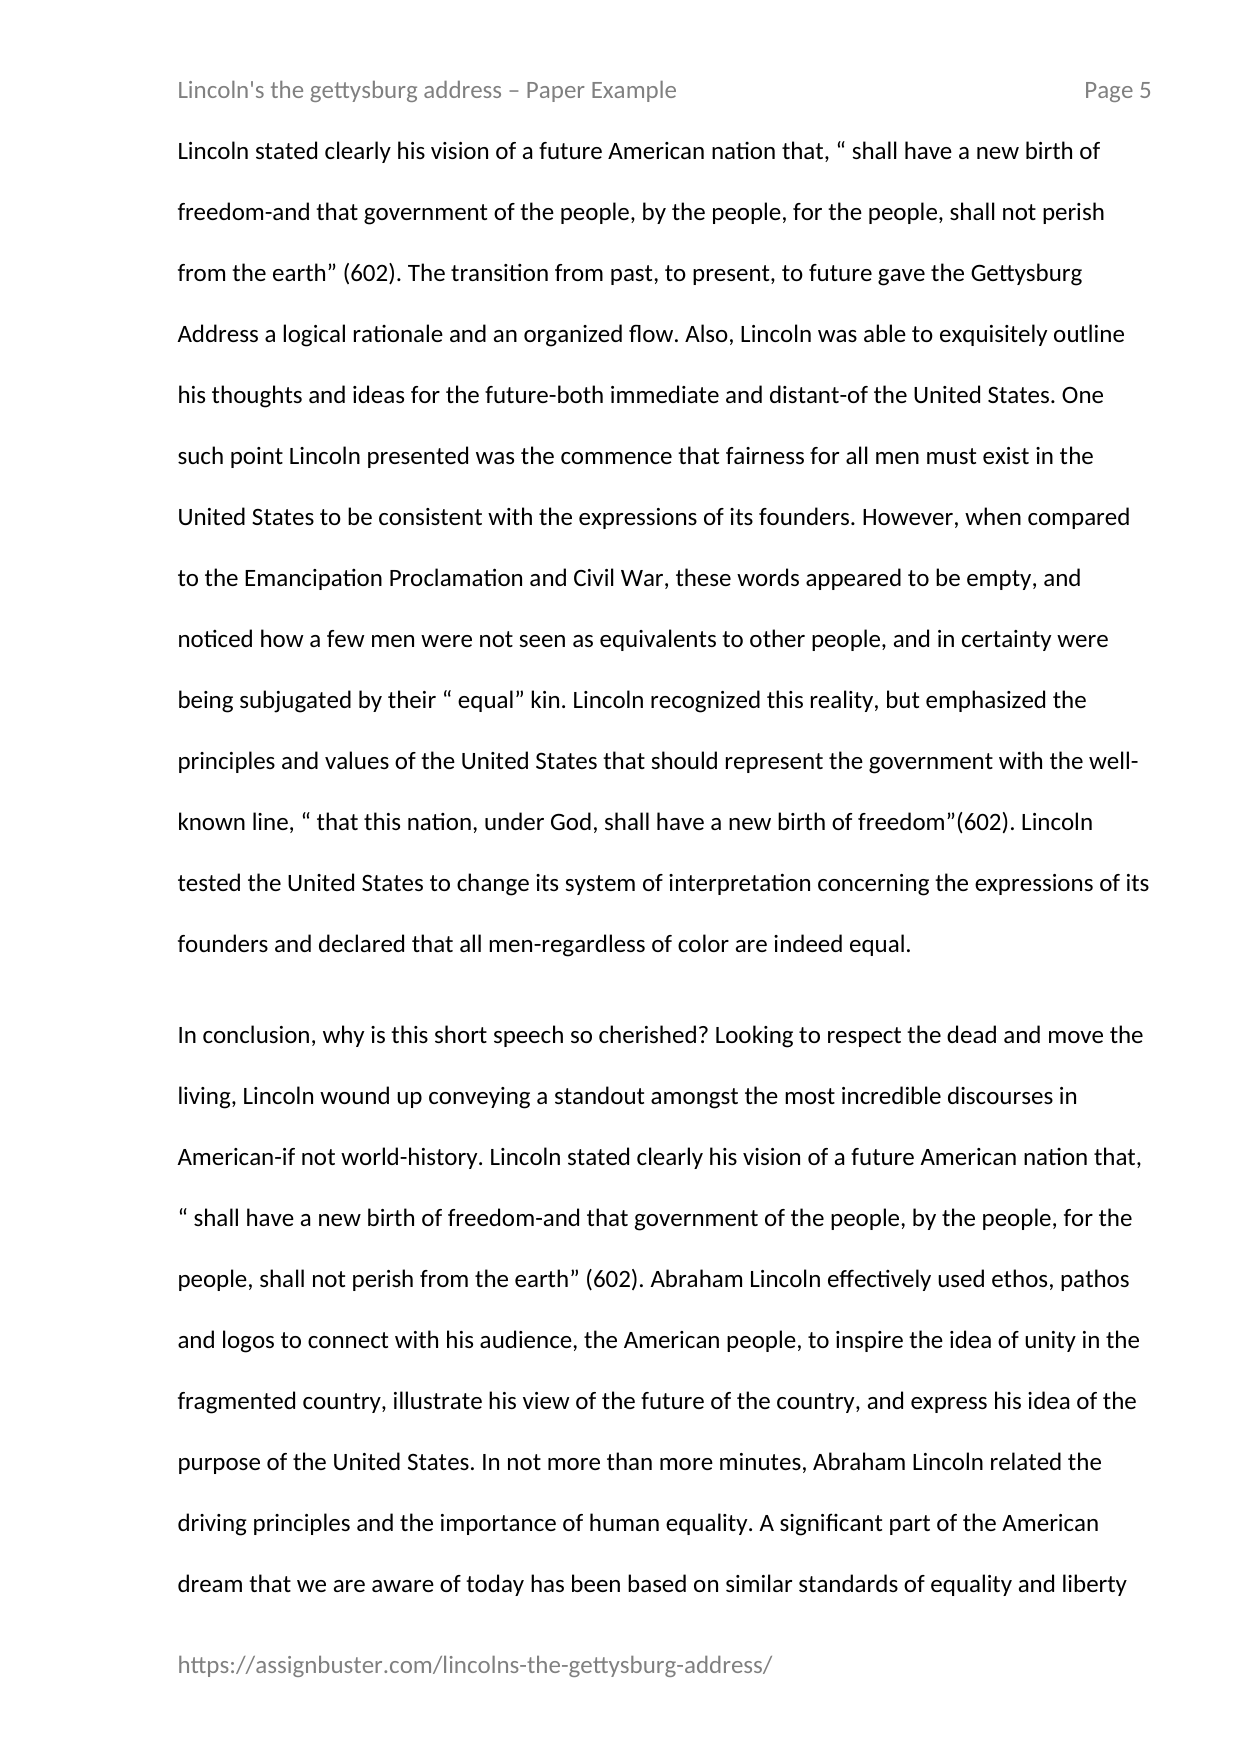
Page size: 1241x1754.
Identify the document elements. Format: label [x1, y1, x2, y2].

text [177, 1019, 1152, 1599]
text [177, 135, 1152, 959]
